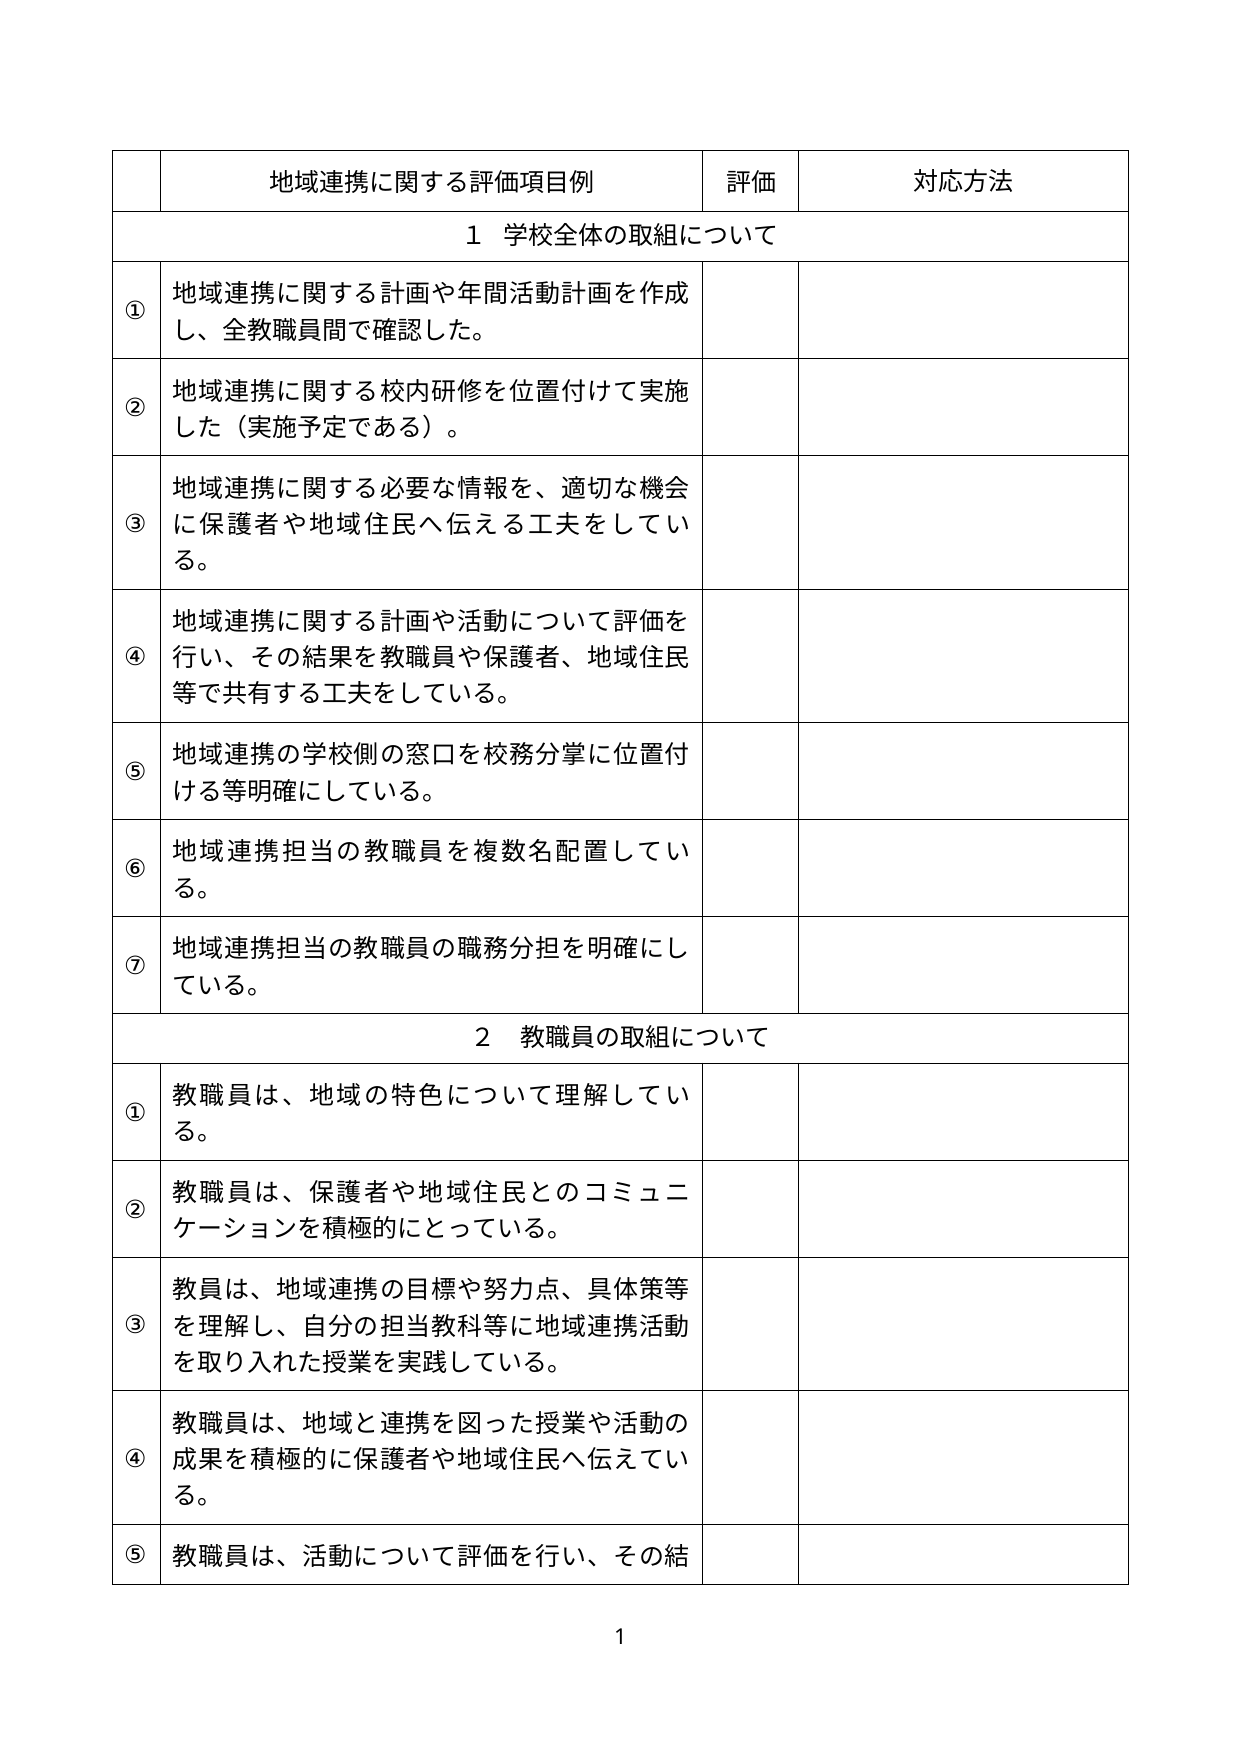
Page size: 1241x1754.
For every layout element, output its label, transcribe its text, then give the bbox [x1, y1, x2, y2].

table_cell ２ 教職員の取組について [113, 1014, 1128, 1063]
table_cell ① [113, 262, 160, 358]
table_cell [799, 590, 1128, 722]
table_cell 教職員は、地域の特色について理解している。 [161, 1064, 702, 1160]
table_cell 地域連携に関する計画や年間活動計画を作成し、全教職員間で確認した。 [161, 262, 702, 358]
table_cell [703, 359, 798, 455]
table_header 評価 [703, 151, 798, 211]
table_cell 地域連携に関する計画や活動について評価を行い、その結果を教職員や保護者、地域住民等で共有する工夫をしている。 [161, 590, 702, 722]
table_cell 地域連携担当の教職員の職務分担を明確にしている。 [161, 917, 702, 1013]
table_cell [799, 917, 1128, 1013]
table_cell １ 学校全体の取組について [113, 212, 1128, 261]
table_cell [703, 723, 798, 819]
table_cell [703, 1525, 798, 1584]
table_cell ③ [113, 1258, 160, 1390]
table_cell 教職員は、地域と連携を図った授業や活動の成果を積極的に保護者や地域住民へ伝えている。 [161, 1391, 702, 1523]
table_cell 教員は、地域連携の目標や努力点、具体策等を理解し、自分の担当教科等に地域連携活動を取り入れた授業を実践している。 [161, 1258, 702, 1390]
table_cell [703, 456, 798, 588]
table_cell 教職員は、保護者や地域住民とのコミュニケーションを積極的にとっている。 [161, 1161, 702, 1257]
table_cell [799, 1391, 1128, 1523]
table_cell 地域連携の学校側の窓口を校務分掌に位置付ける等明確にしている。 [161, 723, 702, 819]
table_cell [703, 820, 798, 916]
table_cell ⑦ [113, 917, 160, 1013]
table_cell [799, 1525, 1128, 1584]
table_cell ③ [113, 456, 160, 588]
table_cell [799, 262, 1128, 358]
table_cell ① [113, 1064, 160, 1160]
table_cell [799, 723, 1128, 819]
table_cell [703, 590, 798, 722]
table_cell [703, 1258, 798, 1390]
table_cell [703, 1391, 798, 1523]
table_cell 地域連携担当の教職員を複数名配置している。 [161, 820, 702, 916]
table_cell ⑤ [113, 1525, 160, 1584]
table_cell [799, 1258, 1128, 1390]
table_cell [799, 1161, 1128, 1257]
table_cell ④ [113, 590, 160, 722]
table_cell ④ [113, 1391, 160, 1523]
table_cell [799, 359, 1128, 455]
table_cell [703, 1161, 798, 1257]
table_cell ⑤ [113, 723, 160, 819]
table_cell ⑥ [113, 820, 160, 916]
table_cell [799, 1064, 1128, 1160]
table_header [113, 151, 160, 211]
table_header 対応方法 [799, 151, 1128, 211]
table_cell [161, 1525, 702, 1584]
table_cell [799, 820, 1128, 916]
table_cell 地域連携に関する校内研修を位置付けて実施した（実施予定である）。 [161, 359, 702, 455]
table_cell [703, 1064, 798, 1160]
table_cell [703, 262, 798, 358]
table_cell ② [113, 359, 160, 455]
table_cell [799, 456, 1128, 588]
table_cell 地域連携に関する必要な情報を、適切な機会に保護者や地域住民へ伝える工夫をしている。 [161, 456, 702, 588]
table_cell [703, 917, 798, 1013]
table_header 地域連携に関する評価項目例 [161, 151, 702, 211]
table_cell ② [113, 1161, 160, 1257]
